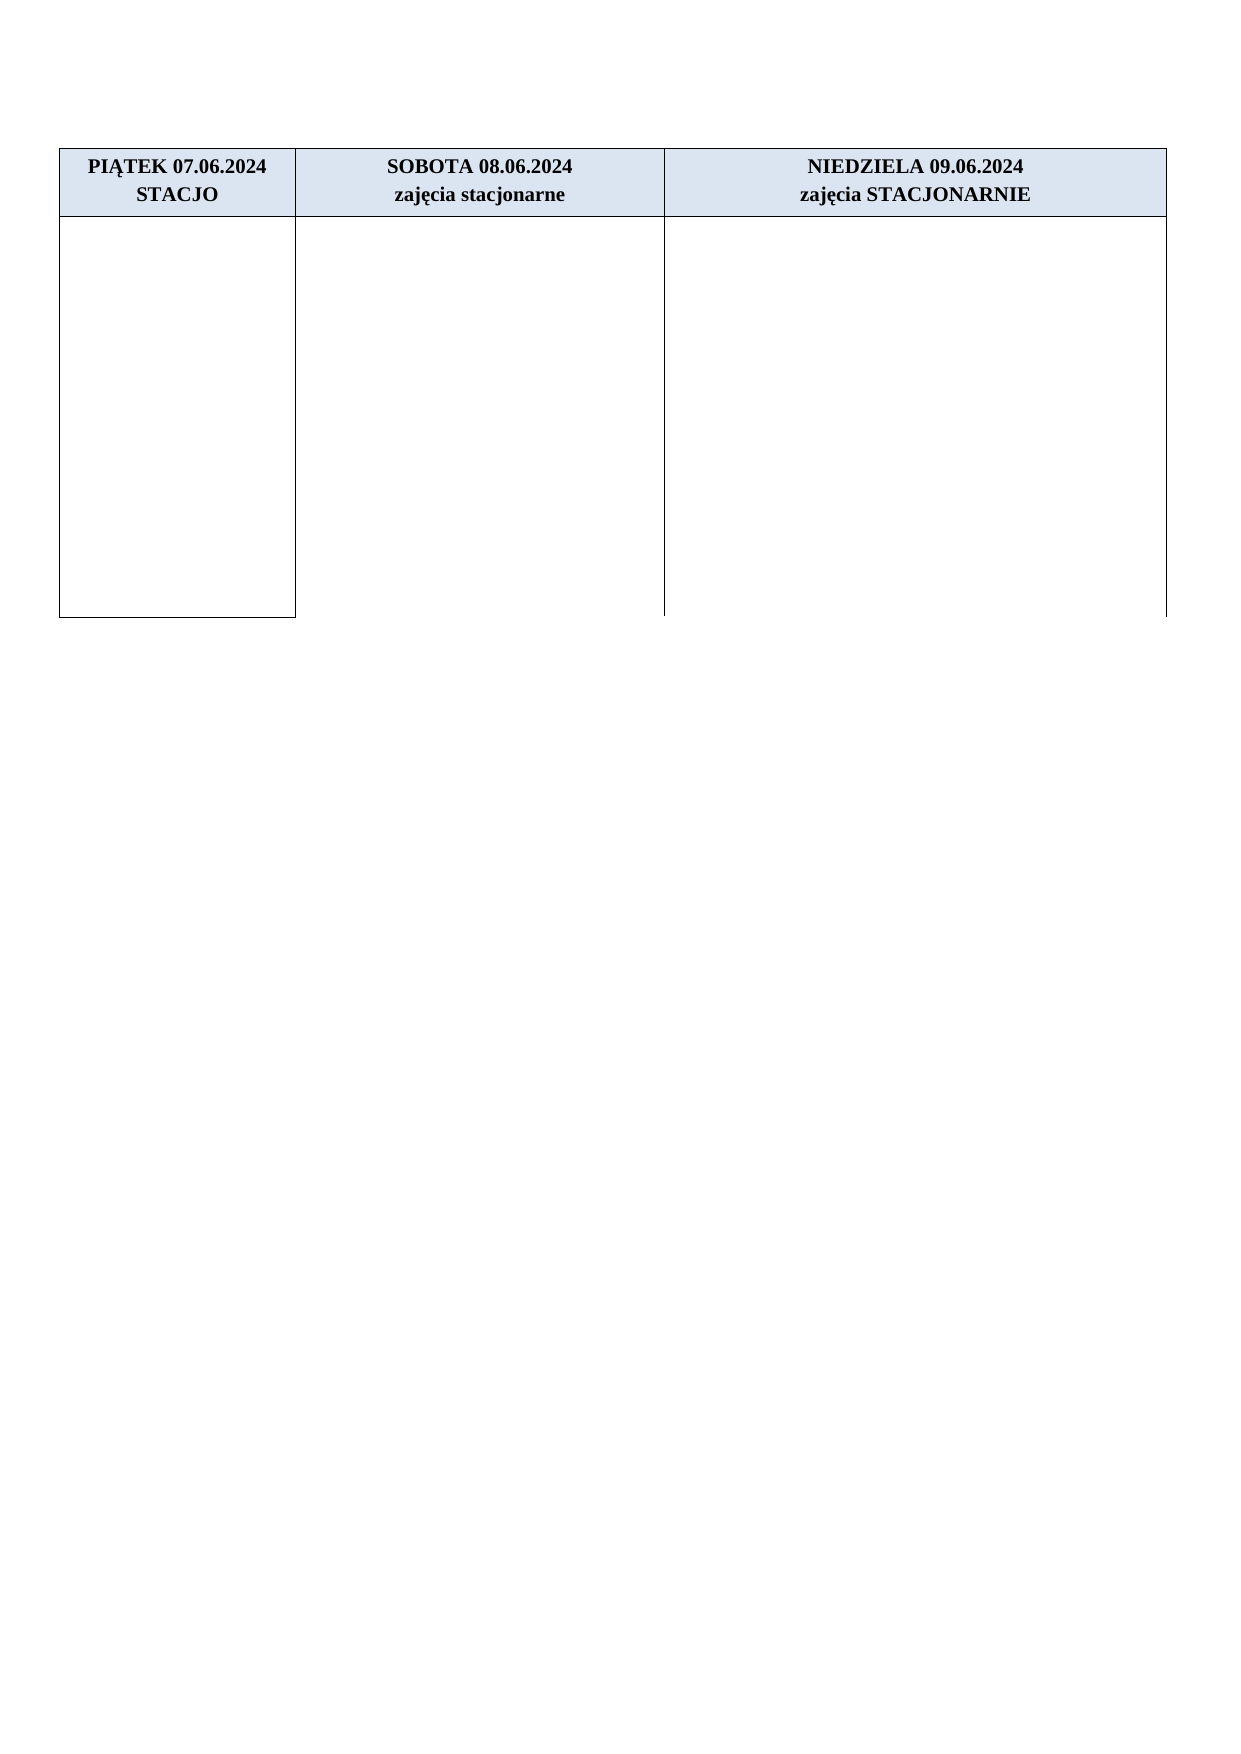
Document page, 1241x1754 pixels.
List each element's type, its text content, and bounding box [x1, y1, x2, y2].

table_header NIEDZIELA 09.06.2024 zajęcia STACJONARNIE [665, 149, 1166, 216]
table_header PIĄTEK 07.06.2024 STACJO [60, 149, 295, 216]
table_header SOBOTA 08.06.2024 zajęcia stacjonarne [296, 149, 664, 216]
table_cell [60, 217, 295, 617]
